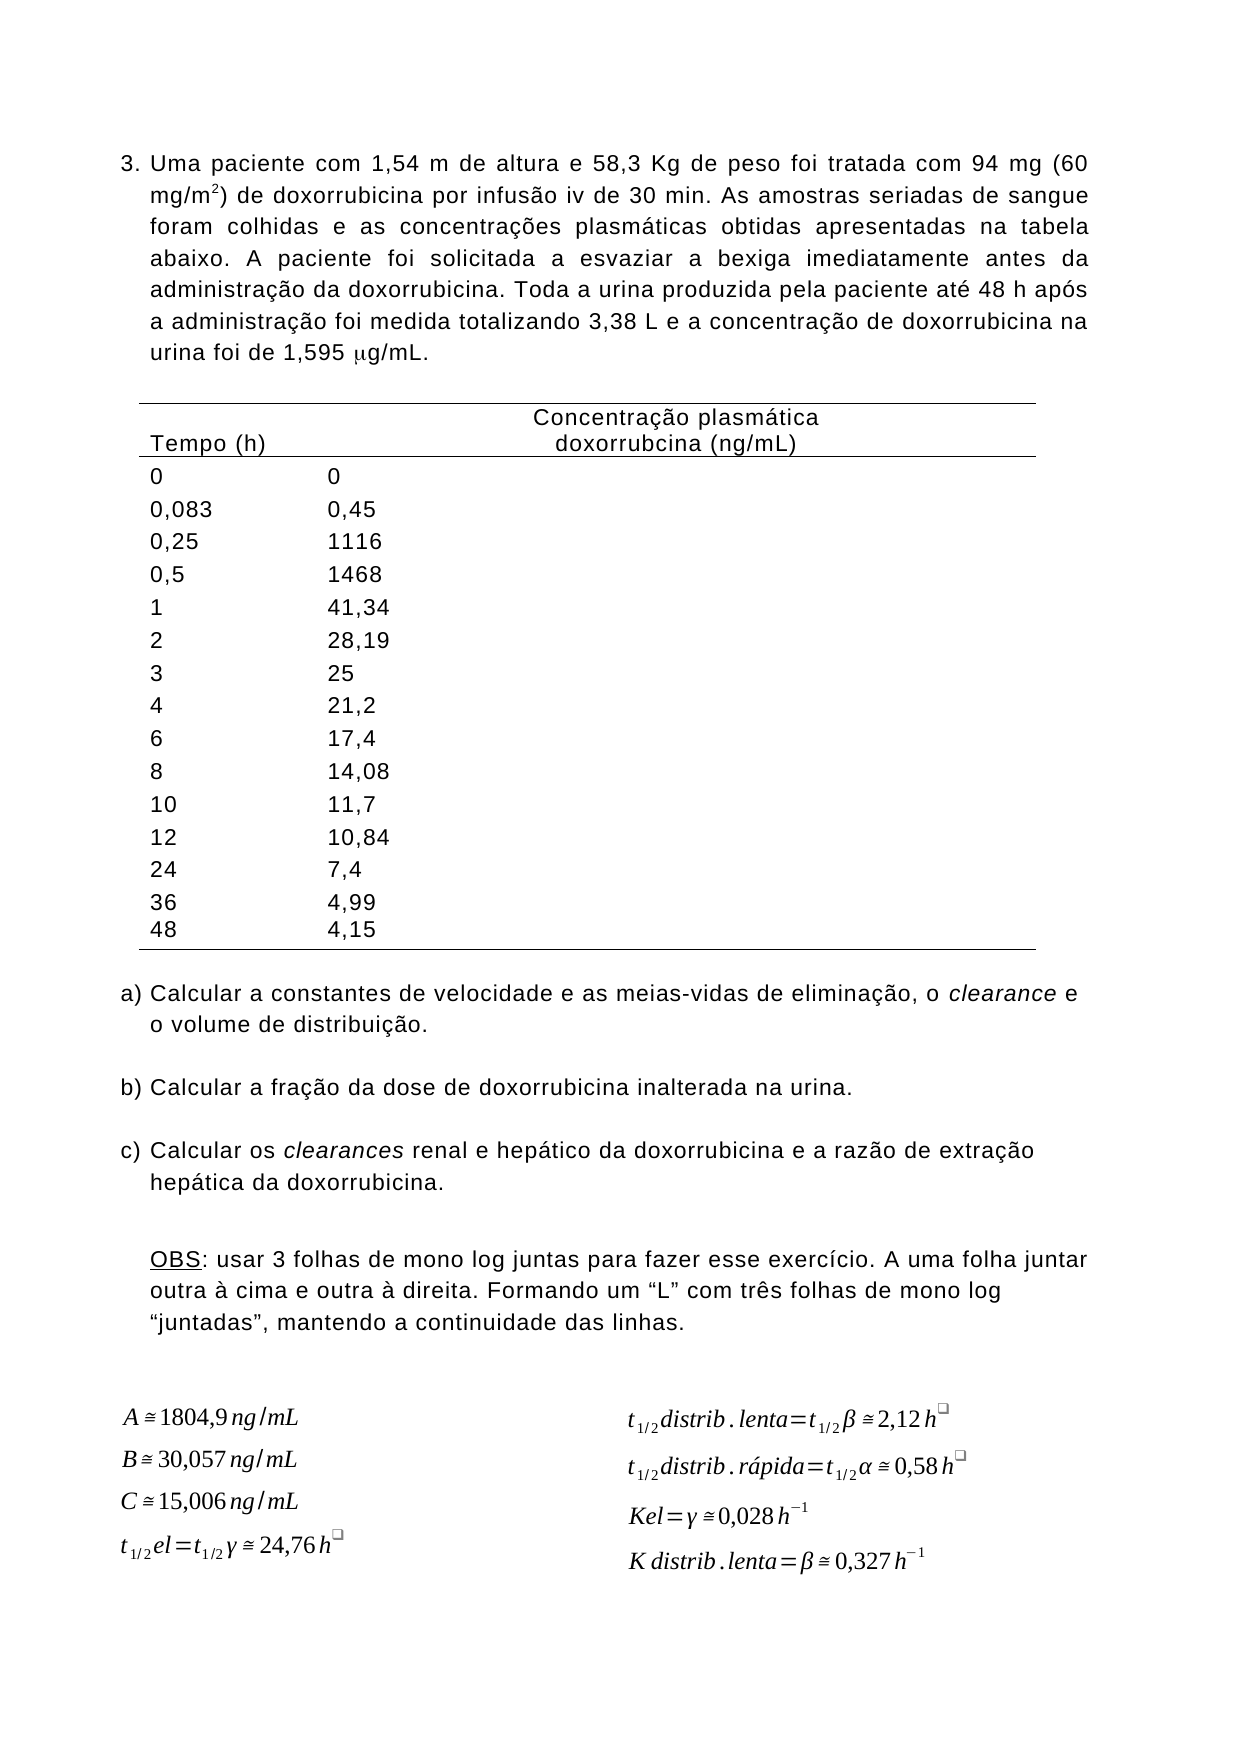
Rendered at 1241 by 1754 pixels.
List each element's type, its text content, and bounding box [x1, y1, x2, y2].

table_cell 4,99 [316, 883, 1036, 916]
table_cell 8 [139, 752, 316, 784]
text OBS: usar 3 folhas de mono log juntas para fazer esse exercício. A uma folha juntar outra à cima e outra à direita. Formando um “L” com três folhas de mono log “juntadas”, mantendo a continuidade das linhas. [150, 1246, 1090, 1335]
table_cell 1468 [316, 555, 1036, 587]
table_cell 7,4 [316, 850, 1036, 883]
table_cell 3 [139, 653, 316, 686]
table_cell 21,2 [316, 686, 1036, 719]
table_cell 0,083 [139, 489, 316, 522]
table_cell 0,45 [316, 489, 1036, 522]
table_cell 0 [139, 457, 316, 489]
table_cell 17,4 [316, 719, 1036, 752]
table_cell 28,19 [316, 620, 1036, 653]
table_cell 24 [139, 850, 316, 883]
table_cell 4,15 [316, 916, 1036, 948]
list Calcular os clearances renal e hepático da doxorrubicina e a razão de extração hepática da doxorrubicina. [120, 1137, 1090, 1195]
table_cell 12 [139, 817, 316, 850]
table_cell 41,34 [316, 588, 1036, 620]
table_header Tempo (h) [139, 404, 316, 456]
table_cell 1116 [316, 522, 1036, 555]
table_cell 11,7 [316, 784, 1036, 817]
table_cell 0,5 [139, 555, 316, 587]
list Calcular a constantes de velocidade e as meias-vidas de eliminação, o clearance e o volume de distribuição. [120, 980, 1090, 1038]
table_cell 10,84 [316, 817, 1036, 850]
table_cell 0,25 [139, 522, 316, 555]
table_cell 36 [139, 883, 316, 916]
table_cell 4 [139, 686, 316, 719]
table_header Concentração plasmática doxorrubcina (ng/mL) [316, 404, 1036, 456]
table_cell 6 [139, 719, 316, 752]
table_cell 48 [139, 916, 316, 948]
table_cell 0 [316, 457, 1036, 489]
table_cell 2 [139, 620, 316, 653]
table_cell 1 [139, 588, 316, 620]
table_cell 25 [316, 653, 1036, 686]
list Uma paciente com 1,54 m de altura e 58,3 Kg de peso foi tratada com 94 mg (60 mg/m2) de doxorrubicina por infusão iv de 30 min. As amostras seriadas de sangue foram colhidas e as concentrações plasmáticas obtidas apresentadas na tabela abaixo. A paciente foi solicitada a esvaziar a bexiga imediatamente antes da administração da doxorrubicina. Toda a urina produzida pela paciente até 48 h após a administração foi medida totalizando 3,38 L e a concentração de doxorrubicina na urina foi de 1,595 g/mL. [120, 150, 1090, 366]
table_cell 10 [139, 784, 316, 817]
list Calcular a fração da dose de doxorrubicina inalterada na urina. [120, 1074, 1090, 1101]
table_cell 14,08 [316, 752, 1036, 784]
